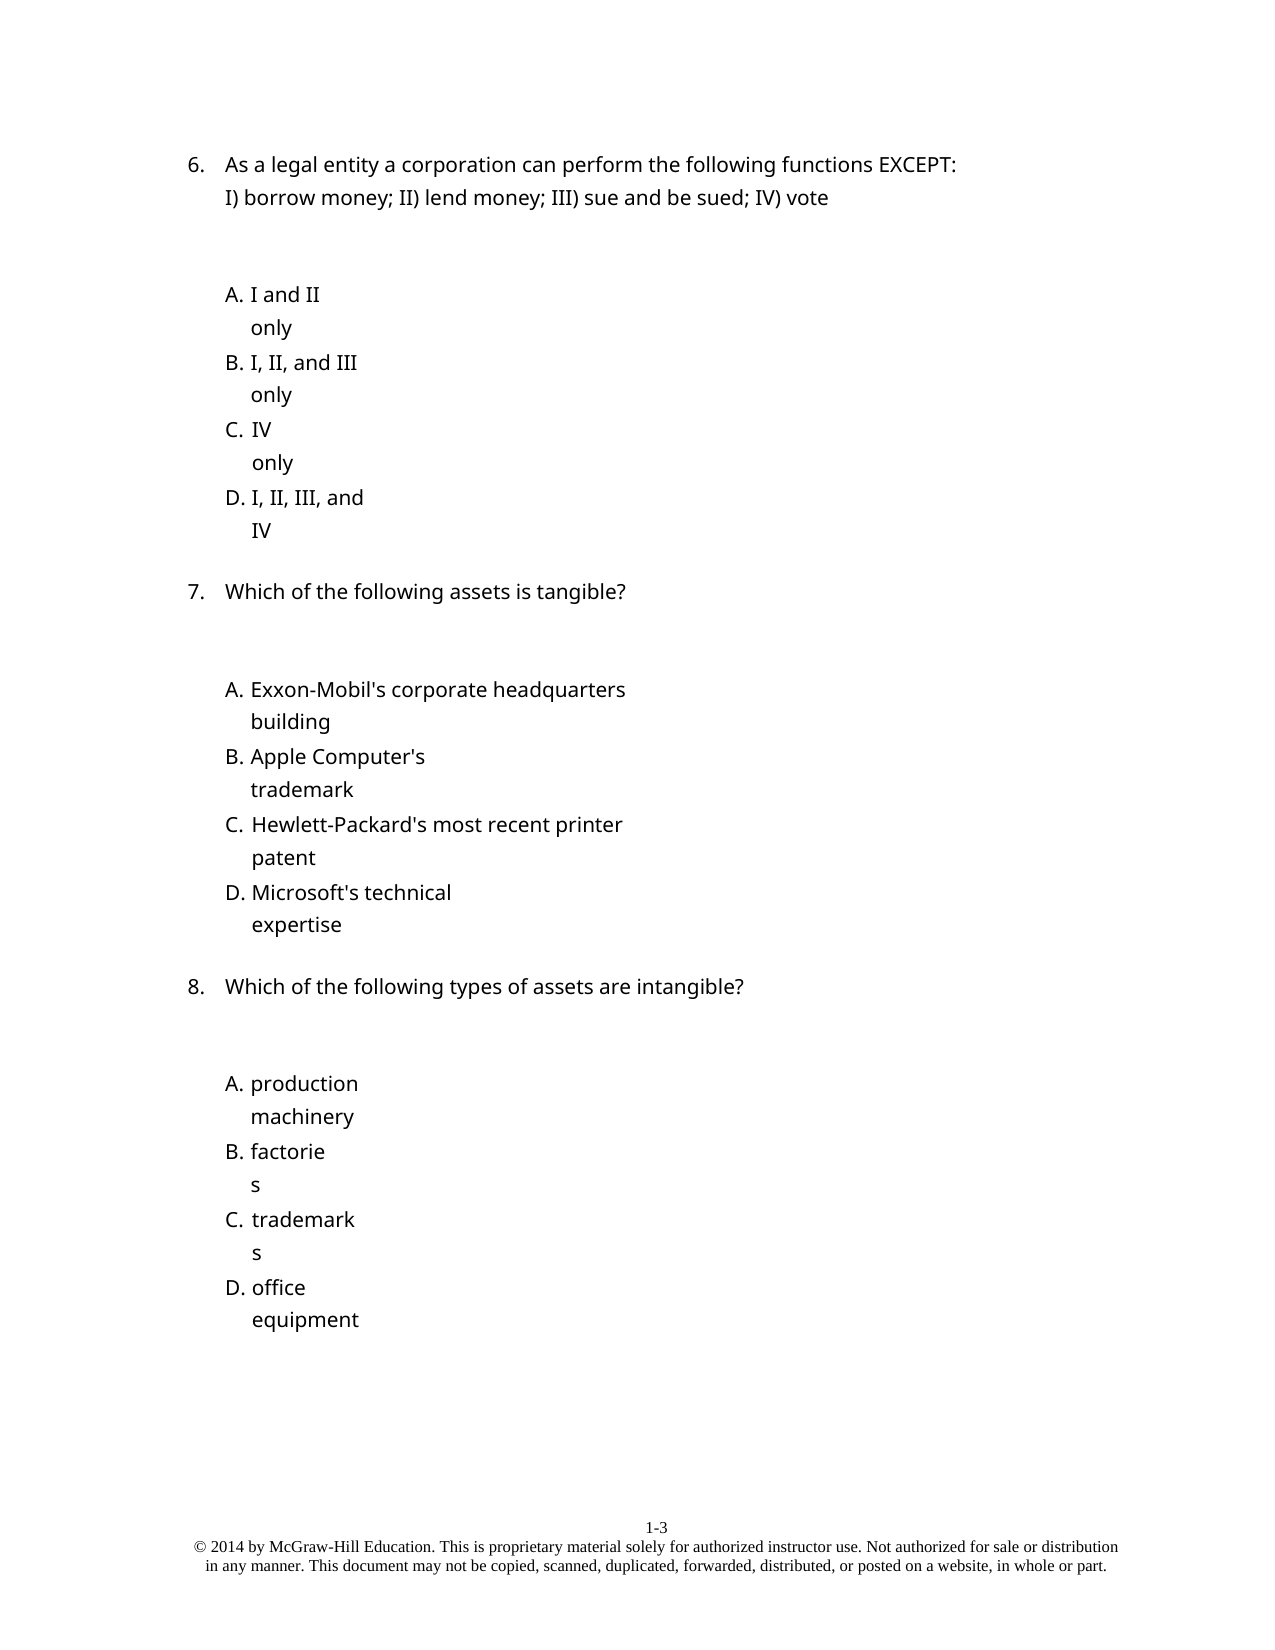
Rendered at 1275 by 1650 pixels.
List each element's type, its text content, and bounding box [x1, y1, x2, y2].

table_header 7. [188, 578, 225, 943]
table_header 8. [188, 972, 225, 1338]
table_header As a legal entity a corporation can perform the following functions EXCEPT: I) borrow money; II) lend money; III) sue and be sued; IV) vote [225, 150, 1125, 548]
table_header Which of the following types of assets are intangible? [225, 972, 1125, 1338]
table_header 6. [188, 150, 225, 548]
table_header Which of the following assets is tangible? [225, 578, 1125, 943]
